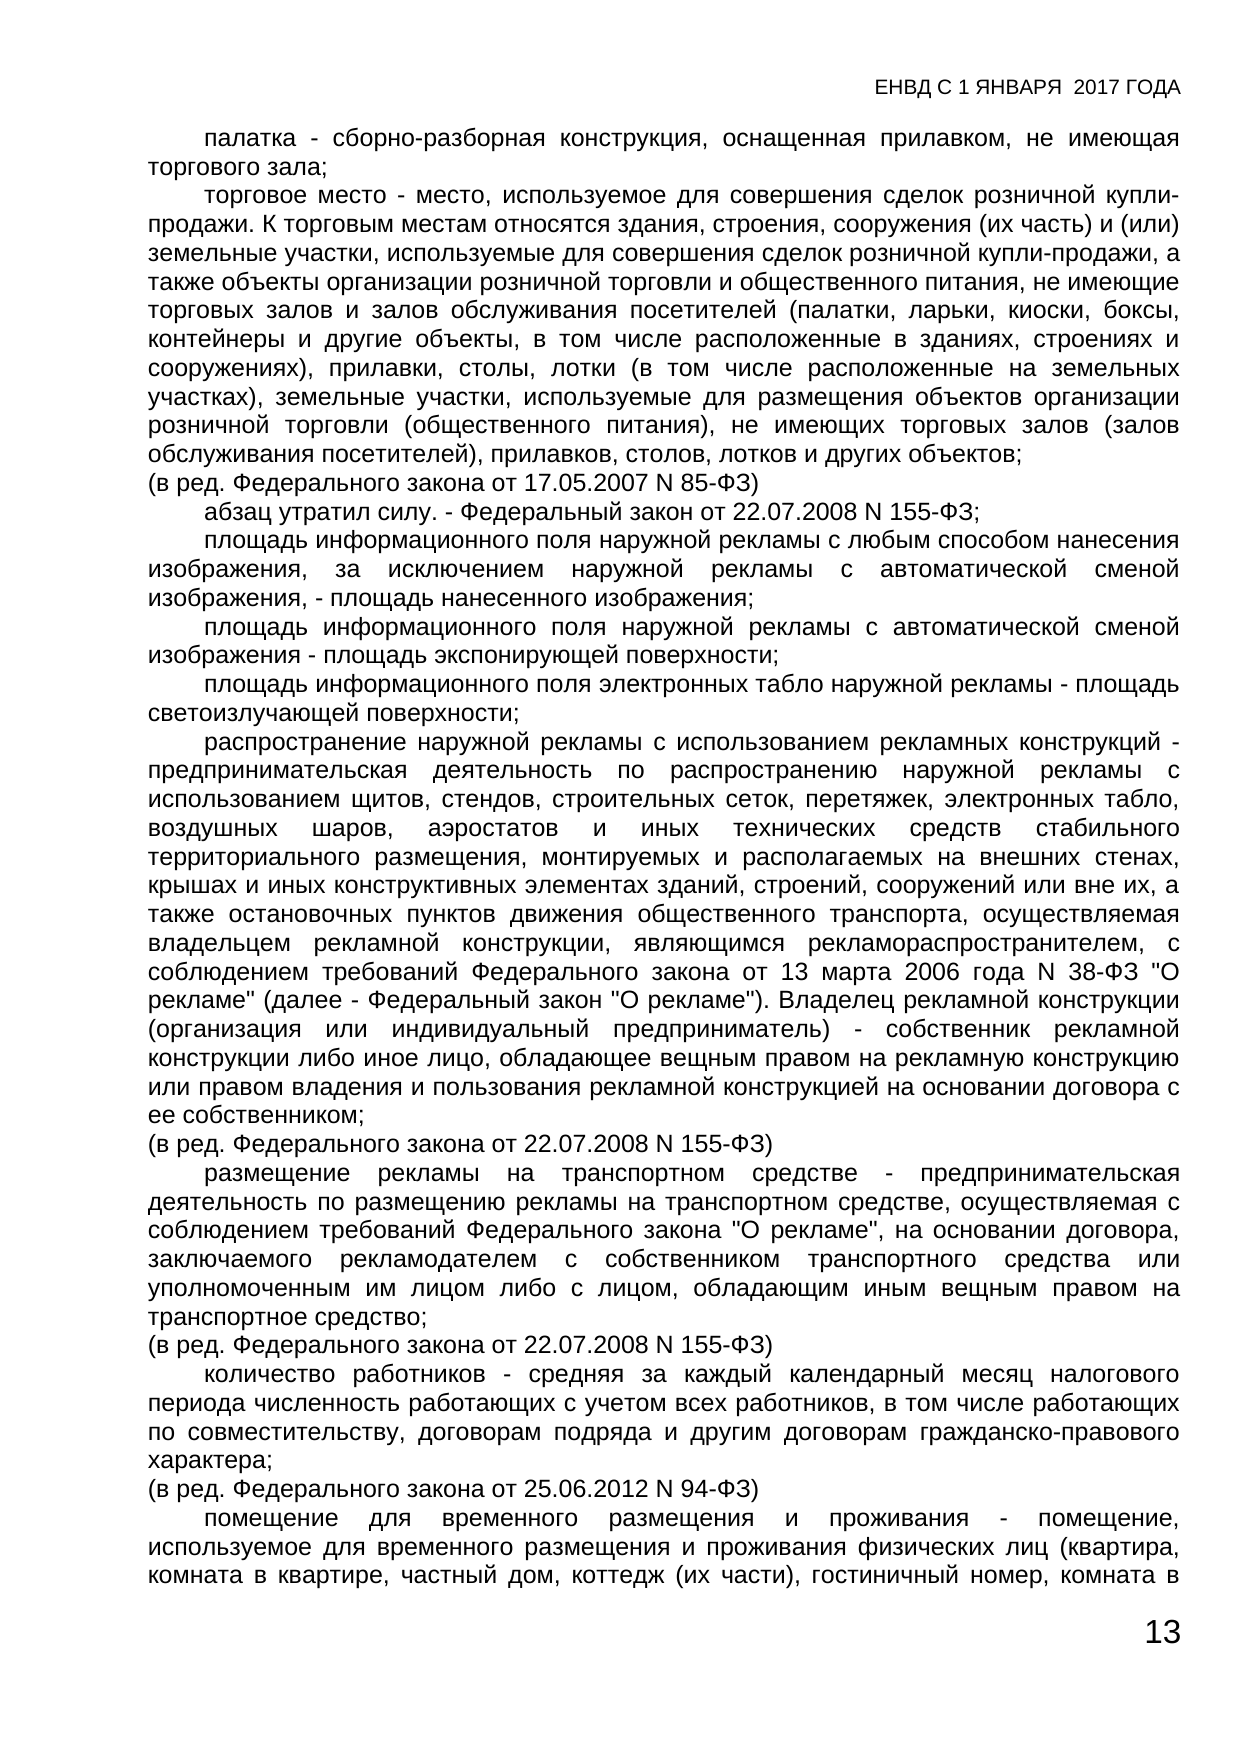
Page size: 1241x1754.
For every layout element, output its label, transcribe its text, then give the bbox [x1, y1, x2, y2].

text размещение рекламы на транспортном средстве - предпринимательская деятельность по размещению рекламы на транспортном средстве, осуществляемая с соблюдением требований Федерального закона "О рекламе", на основании договора, заключаемого рекламодателем с собственником транспортного средства или уполномоченным им лицом либо с лицом, обладающим иным вещным правом на транспортное средство; [148, 1158, 1181, 1330]
text количество работников - средняя за каждый календарный месяц налогового периода численность работающих с учетом всех работников, в том числе работающих по совместительству, договорам подряда и другим договорам гражданско-правового характера; [148, 1359, 1181, 1474]
text (в ред. Федерального закона от 22.07.2008 N 155-ФЗ) [148, 1330, 1181, 1359]
text площадь информационного поля электронных табло наружной рекламы - площадь светоизлучающей поверхности; [148, 669, 1181, 727]
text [148, 1503, 1181, 1589]
text площадь информационного поля наружной рекламы с любым способом нанесения изображения, за исключением наружной рекламы с автоматической сменой изображения, - площадь нанесенного изображения; [148, 525, 1181, 612]
text палатка - сборно-разборная конструкция, оснащенная прилавком, не имеющая торгового зала; [148, 123, 1181, 180]
text (в ред. Федерального закона от 22.07.2008 N 155-ФЗ) [148, 1129, 1181, 1158]
text распространение наружной рекламы с использованием рекламных конструкций - предпринимательская деятельность по распространению наружной рекламы с использованием щитов, стендов, строительных сеток, перетяжек, электронных табло, воздушных шаров, аэростатов и иных технических средств стабильного территориального размещения, монтируемых и располагаемых на внешних стенах, крышах и иных конструктивных элементах зданий, строений, сооружений или вне их, а также остановочных пунктов движения общественного транспорта, осуществляемая владельцем рекламной конструкции, являющимся рекламораспространителем, с соблюдением требований Федерального закона от 13 марта 2006 года N 38-ФЗ "О рекламе" (далее - Федеральный закон "О рекламе"). Владелец рекламной конструкции (организация или индивидуальный предприниматель) - собственник рекламной конструкции либо иное лицо, обладающее вещным правом на рекламную конструкцию или правом владения и пользования рекламной конструкцией на основании договора с ее собственником; [148, 727, 1181, 1129]
text (в ред. Федерального закона от 25.06.2012 N 94-ФЗ) [148, 1474, 1181, 1503]
text (в ред. Федерального закона от 17.05.2007 N 85-ФЗ) [148, 468, 1181, 497]
text площадь информационного поля наружной рекламы с автоматической сменой изображения - площадь экспонирующей поверхности; [148, 612, 1181, 669]
text торговое место - место, используемое для совершения сделок розничной купли-продажи. К торговым местам относятся здания, строения, сооружения (их часть) и (или) земельные участки, используемые для совершения сделок розничной купли-продажи, а также объекты организации розничной торговли и общественного питания, не имеющие торговых залов и залов обслуживания посетителей (палатки, ларьки, киоски, боксы, контейнеры и другие объекты, в том числе расположенные в зданиях, строениях и сооружениях), прилавки, столы, лотки (в том числе расположенные на земельных участках), земельные участки, используемые для размещения объектов организации розничной торговли (общественного питания), не имеющих торговых залов (залов обслуживания посетителей), прилавков, столов, лотков и других объектов; [148, 180, 1181, 468]
text абзац утратил силу. - Федеральный закон от 22.07.2008 N 155-ФЗ; [148, 497, 1181, 525]
